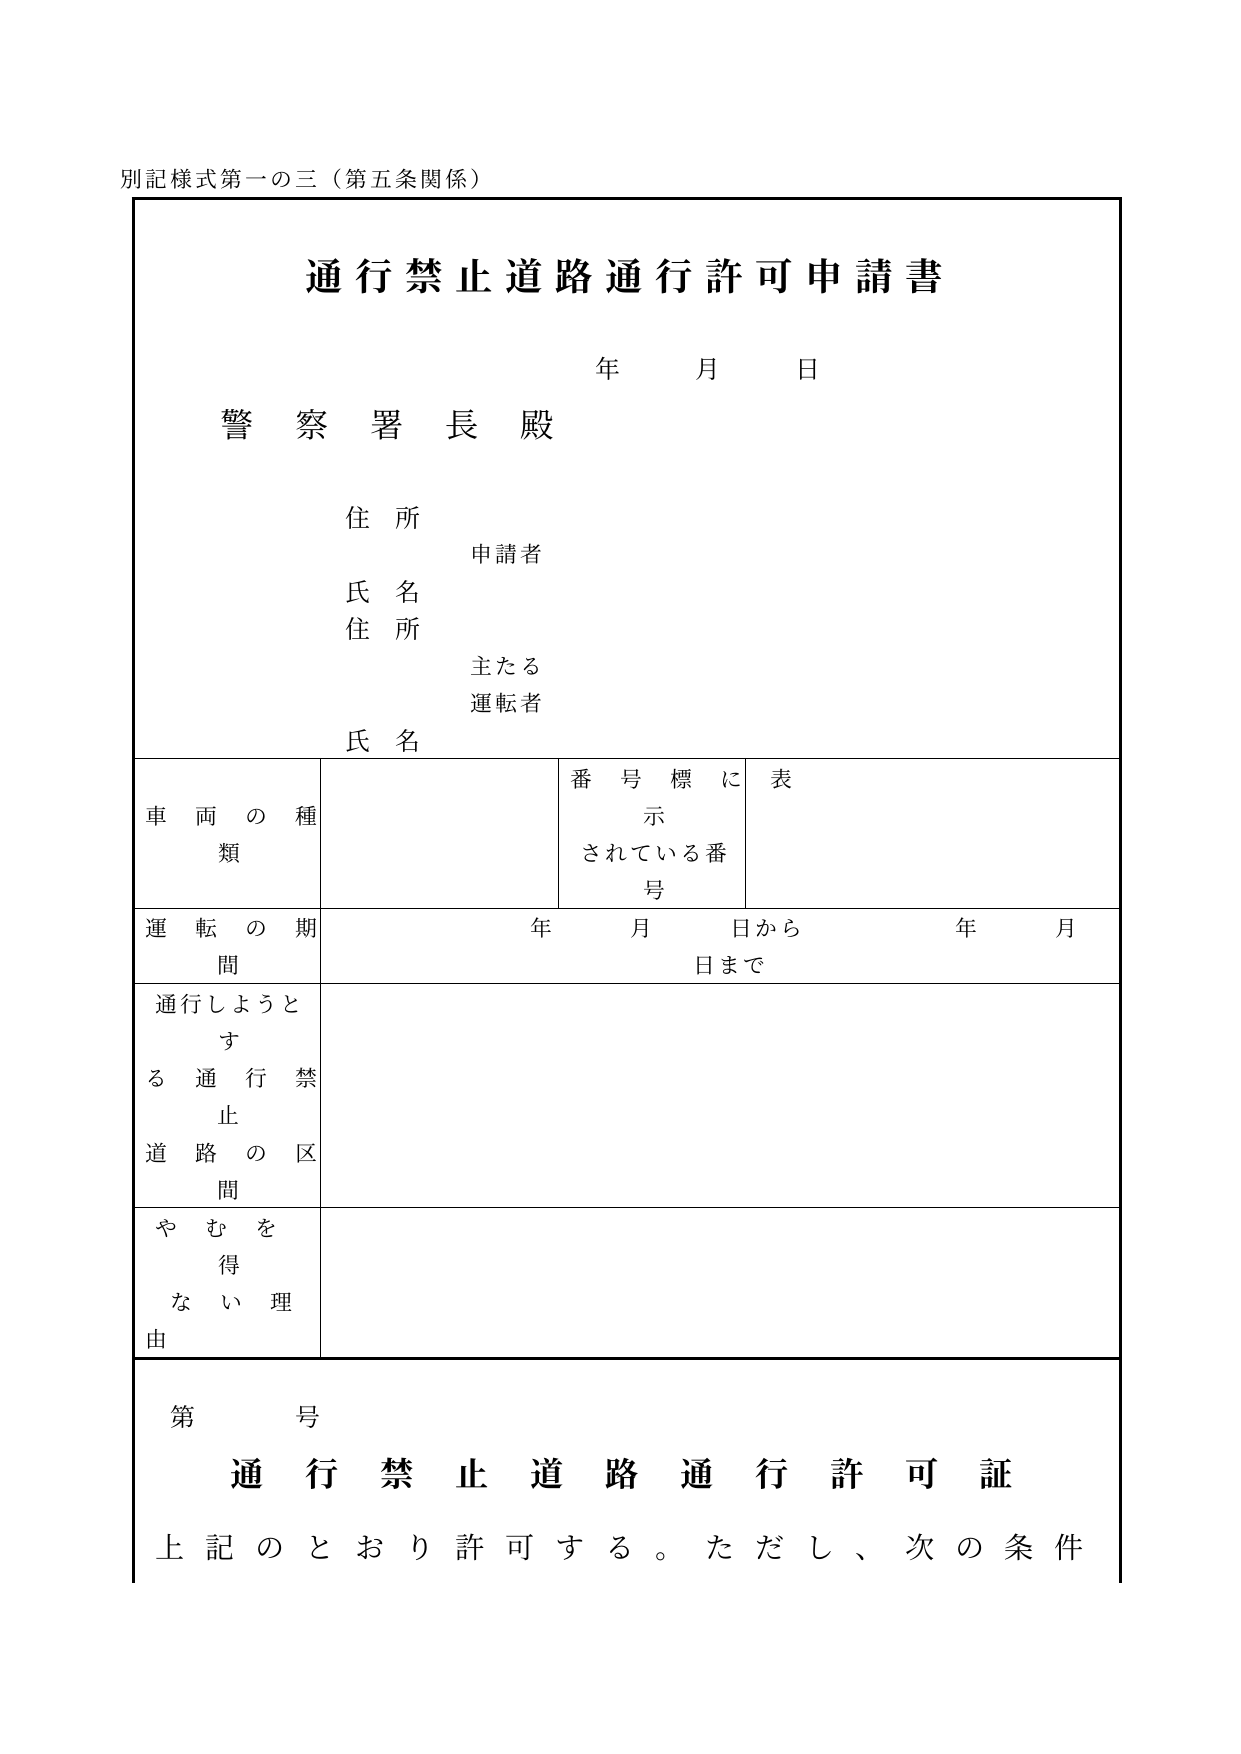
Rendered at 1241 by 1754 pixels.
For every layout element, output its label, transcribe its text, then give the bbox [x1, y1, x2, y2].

table_cell [746, 759, 1119, 908]
table_cell やむを得 ない理由 [135, 1208, 320, 1357]
table_cell [321, 984, 1119, 1207]
table_cell 年 月 日から 年 月 日まで [321, 909, 1119, 983]
table_cell [321, 759, 558, 908]
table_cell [135, 1360, 1119, 1583]
table_cell 車両の種類 [135, 759, 320, 908]
table_cell 番号標に表示 されている番号 [559, 759, 745, 908]
text 別記様式第一の三（第五条関係） [120, 160, 1120, 197]
table_cell 通行しようとす る通行禁止 道路の区間 [135, 984, 320, 1207]
table_cell [321, 1208, 1119, 1357]
table_cell 運転の期間 [135, 909, 320, 983]
table_header 通行禁止道路通行許可申請書 年 月 日 警 察 署 長 殿 住 所 申請者 氏 名 住 所 主たる 運転者 氏 名 [135, 200, 1119, 758]
